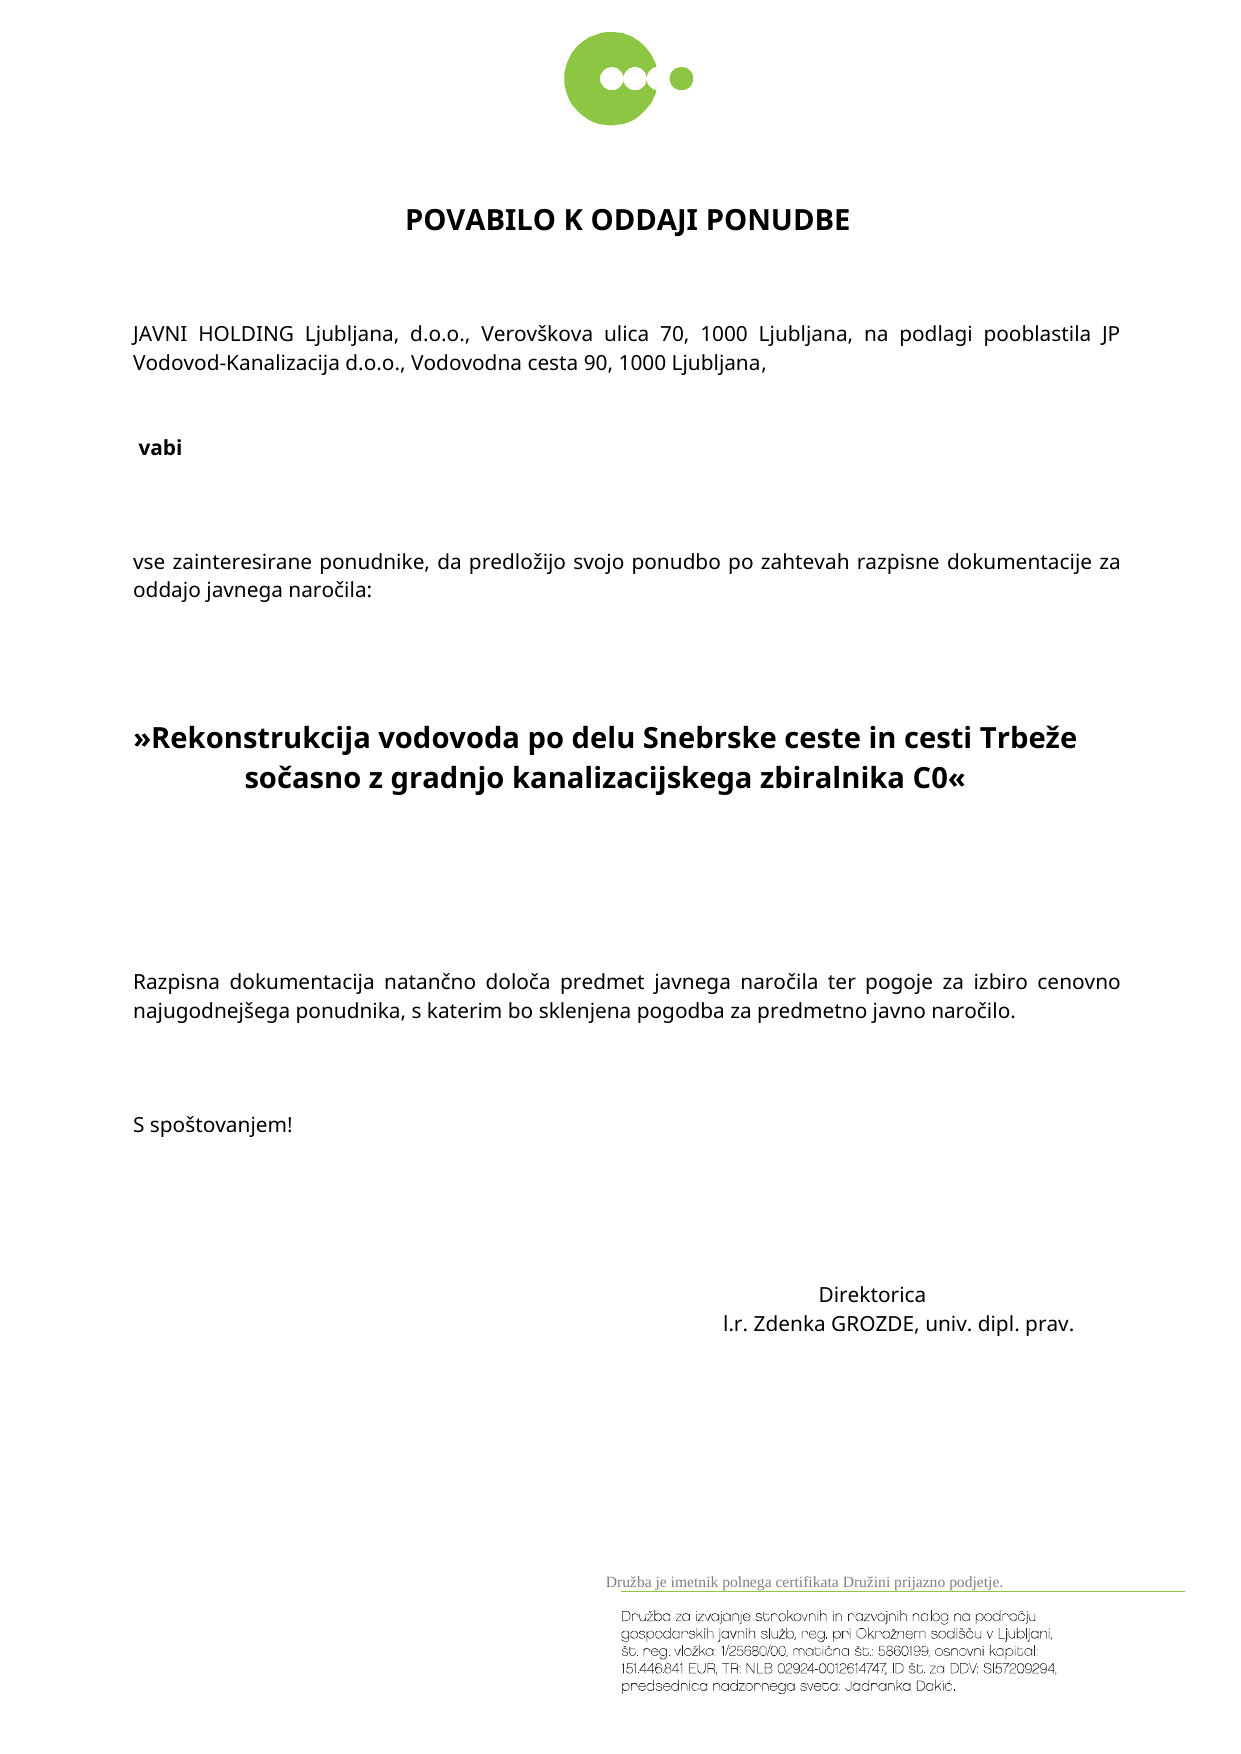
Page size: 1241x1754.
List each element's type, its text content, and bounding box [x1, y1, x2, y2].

text l.r. Zdenka GROZDE, univ. dipl. prav. [649, 1309, 1122, 1337]
text JAVNI HOLDING Ljubljana, d.o.o., Verovškova ulica 70, 1000 Ljubljana, na podlagi pooblastila JP Vodovod-Kanalizacija d.o.o., Vodovodna cesta 90, 1000 Ljubljana, [133, 319, 1122, 376]
subtitle POVABILO K ODDAJI PONUDBE [133, 199, 1122, 238]
text vse zainteresirane ponudnike, da predložijo svojo ponudbo po zahtevah razpisne dokumentacije za oddajo javnega naročila: [133, 547, 1122, 604]
text vabi [133, 433, 1122, 462]
text Direktorica [797, 1280, 1122, 1309]
text »Rekonstrukcija vodovoda po delu Snebrske ceste in cesti Trbeže sočasno z gradnjo kanalizacijskega zbiralnika C0« [133, 717, 1078, 797]
text Razpisna dokumentacija natančno določa predmet javnega naročila ter pogoje za izbiro cenovno najugodnejšega ponudnika, s katerim bo sklenjena pogodba za predmetno javno naročilo. [133, 967, 1122, 1024]
text S spoštovanjem! [133, 1110, 1122, 1138]
